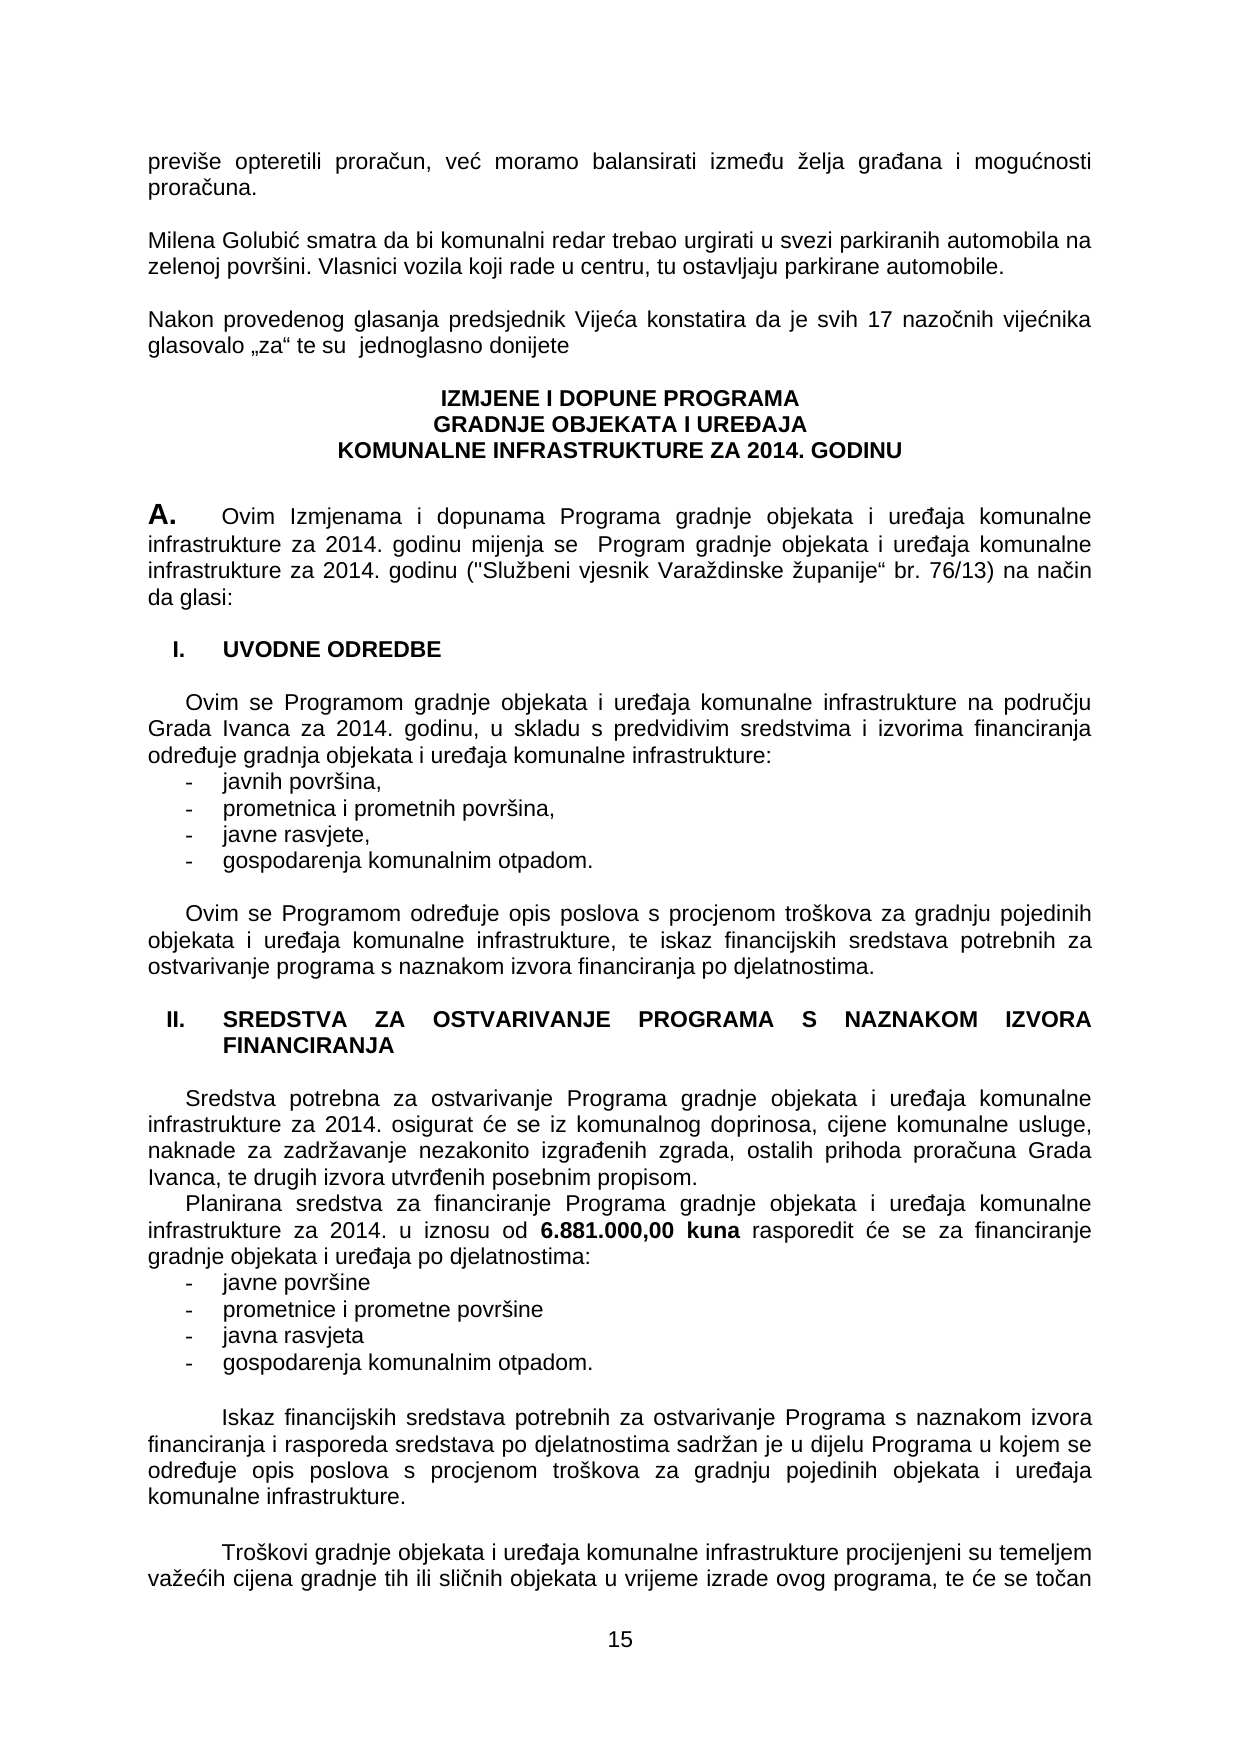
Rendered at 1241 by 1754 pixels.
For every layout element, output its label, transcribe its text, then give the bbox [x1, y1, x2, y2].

list prometnica i prometnih površina, [185, 794, 1093, 821]
list SREDSTVA ZA OSTVARIVANJE PROGRAMA S NAZNAKOM IZVORA FINANCIRANJA [185, 1006, 1093, 1058]
list prometnice i prometne površine [185, 1296, 1093, 1322]
list javne površine [185, 1269, 1093, 1296]
text Planirana sredstva za financiranje Programa gradnje objekata i uređaja komunalne infrastrukture za 2014. u iznosu od 6.881.000,00 kuna rasporedit će se za financiranje gradnje objekata i uređaja po djelatnostima: [148, 1190, 1093, 1269]
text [148, 1539, 1093, 1592]
text Iskaz financijskih sredstava potrebnih za ostvarivanje Programa s naznakom izvora financiranja i rasporeda sredstava po djelatnostima sadržan je u dijelu Programa u kojem se određuje opis poslova s procjenom troškova za gradnju pojedinih objekata i uređaja komunalne infrastrukture. [148, 1404, 1093, 1510]
list javna rasvjeta [185, 1322, 1093, 1349]
text GRADNJE OBJEKATA I UREĐAJA [148, 411, 1093, 437]
text KOMUNALNE INFRASTRUKTURE ZA 2014. GODINU [148, 437, 1093, 464]
list gospodarenja komunalnim otpadom. [185, 847, 1093, 874]
list javnih površina, [185, 768, 1093, 794]
list javne rasvjete, [185, 821, 1093, 847]
text Nakon provedenog glasanja predsjednik Vijeća konstatira da je svih 17 nazočnih vijećnika glasovalo „za“ te su jednoglasno donijete [148, 306, 1093, 358]
list UVODNE ODREDBE [185, 636, 1093, 663]
list gospodarenja komunalnim otpadom. [185, 1349, 1093, 1375]
text A. Ovim Izmjenama i dopunama Programa gradnje objekata i uređaja komunalne infrastrukture za 2014. godinu mijenja se Program gradnje objekata i uređaja komunalne infrastrukture za 2014. godinu (''Službeni vjesnik Varaždinske županije“ br. 76/13) na način da glasi: [148, 497, 1093, 610]
text Sredstva potrebna za ostvarivanje Programa gradnje objekata i uređaja komunalne infrastrukture za 2014. osigurat će se iz komunalnog doprinosa, cijene komunalne usluge, naknade za zadržavanje nezakonito izgrađenih zgrada, ostalih prihoda proračuna Grada Ivanca, te drugih izvora utvrđenih posebnim propisom. [148, 1085, 1093, 1190]
text Ovim se Programom određuje opis poslova s procjenom troškova za gradnju pojedinih objekata i uređaja komunalne infrastrukture, te iskaz financijskih sredstava potrebnih za ostvarivanje programa s naznakom izvora financiranja po djelatnostima. [148, 900, 1093, 979]
text Milena Golubić smatra da bi komunalni redar trebao urgirati u svezi parkiranih automobila na zelenoj površini. Vlasnici vozila koji rade u centru, tu ostavljaju parkirane automobile. [148, 227, 1093, 279]
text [148, 148, 1093, 200]
text IZMJENE I DOPUNE PROGRAMA [148, 385, 1093, 411]
text Ovim se Programom gradnje objekata i uređaja komunalne infrastrukture na području Grada Ivanca za 2014. godinu, u skladu s predvidivim sredstvima i izvorima financiranja određuje gradnja objekata i uređaja komunalne infrastrukture: [148, 689, 1093, 768]
